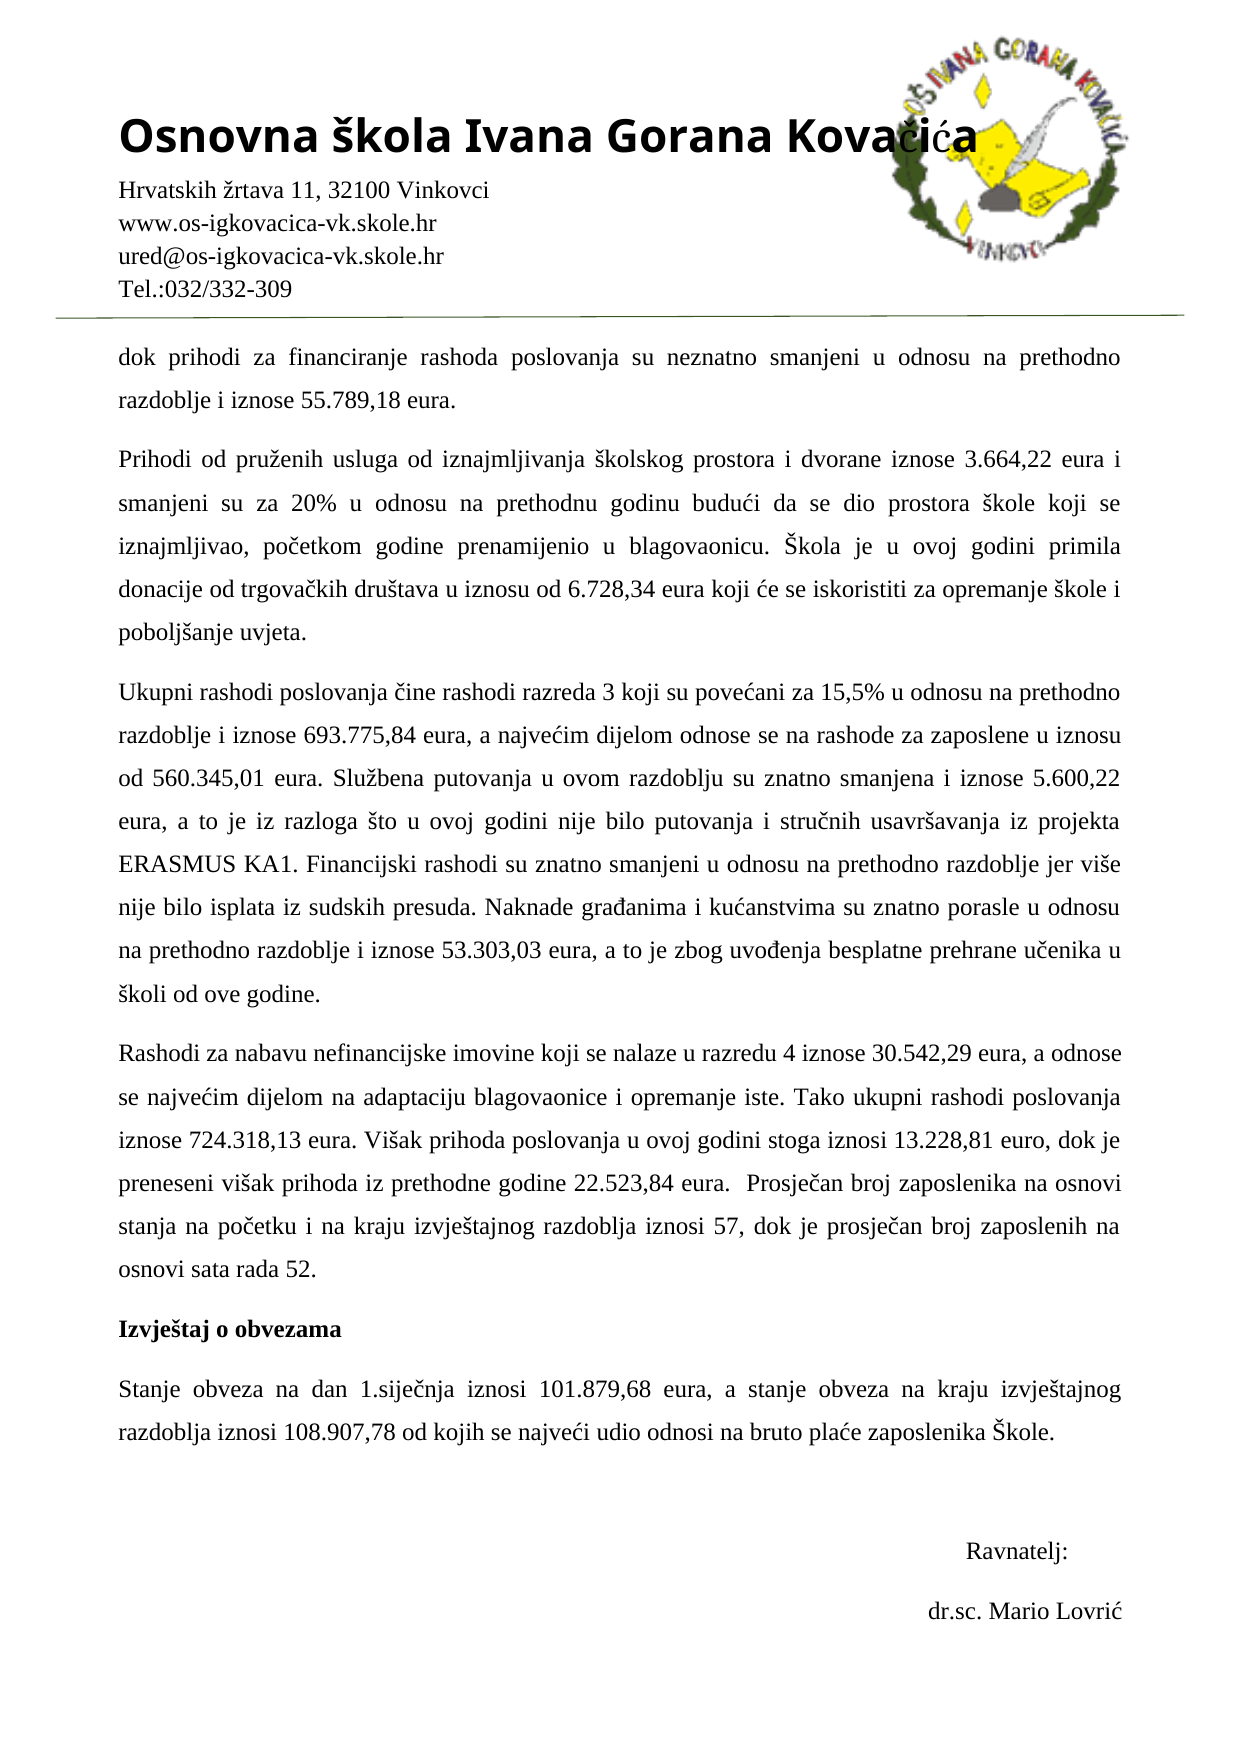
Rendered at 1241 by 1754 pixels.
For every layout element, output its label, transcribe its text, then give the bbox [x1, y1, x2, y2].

text Prihodi od pruženih usluga od iznajmljivanja školskog prostora i dvorane iznose 3.664,22 eura i smanjeni su za 20% u odnosu na prethodnu godinu budući da se dio prostora škole koji se iznajmljivao, početkom godine prenamijenio u blagovaonicu. Škola je u ovoj godini primila donacije od trgovačkih društava u iznosu od 6.728,34 eura koji će se iskoristiti za opremanje škole i poboljšanje uvjeta. [118, 444, 1122, 646]
text Stanje obveza na dan 1.siječnja iznosi 101.879,68 eura, a stanje obveza na kraju izvještajnog razdoblja iznosi 108.907,78 od kojih se najveći udio odnosi na bruto plaće zaposlenika Škole. [118, 1374, 1122, 1446]
text Ukupni rashodi poslovanja čine rashodi razreda 3 koji su povećani za 15,5% u odnosu na prethodno razdoblje i iznose 693.775,84 eura, a najvećim dijelom odnose se na rashode za zaposlene u iznosu od 560.345,01 eura. Službena putovanja u ovom razdoblju su znatno smanjena i iznose 5.600,22 eura, a to je iz razloga što u ovoj godini nije bilo putovanja i stručnih usavršavanja iz projekta ERASMUS KA1. Financijski rashodi su znatno smanjeni u odnosu na prethodno razdoblje jer više nije bilo isplata iz sudskih presuda. Naknade građanima i kućanstvima su znatno porasle u odnosu na prethodno razdoblje i iznose 53.303,03 eura, a to je zbog uvođenja besplatne prehrane učenika u školi od ove godine. [118, 677, 1122, 1007]
text dr.sc. Mario Lovrić [118, 1596, 1122, 1625]
text Ravnatelj: [118, 1536, 1122, 1565]
text Izvještaj o obvezama [118, 1314, 1122, 1343]
picture [861, 0, 1157, 296]
text Rashodi za nabavu nefinancijske imovine koji se nalaze u razredu 4 iznose 30.542,29 eura, a odnose se najvećim dijelom na adaptaciju blagovaonice i opremanje iste. Tako ukupni rashodi poslovanja iznose 724.318,13 eura. Višak prihoda poslovanja u ovoj godini stoga iznosi 13.228,81 euro, dok je preneseni višak prihoda iz prethodne godine 22.523,84 eura. Prosječan broj zaposlenika na osnovi stanja na početku i na kraju izvještajnog razdoblja iznosi 57, dok je prosječan broj zaposlenih na osnovi sata rada 52. [118, 1038, 1122, 1283]
